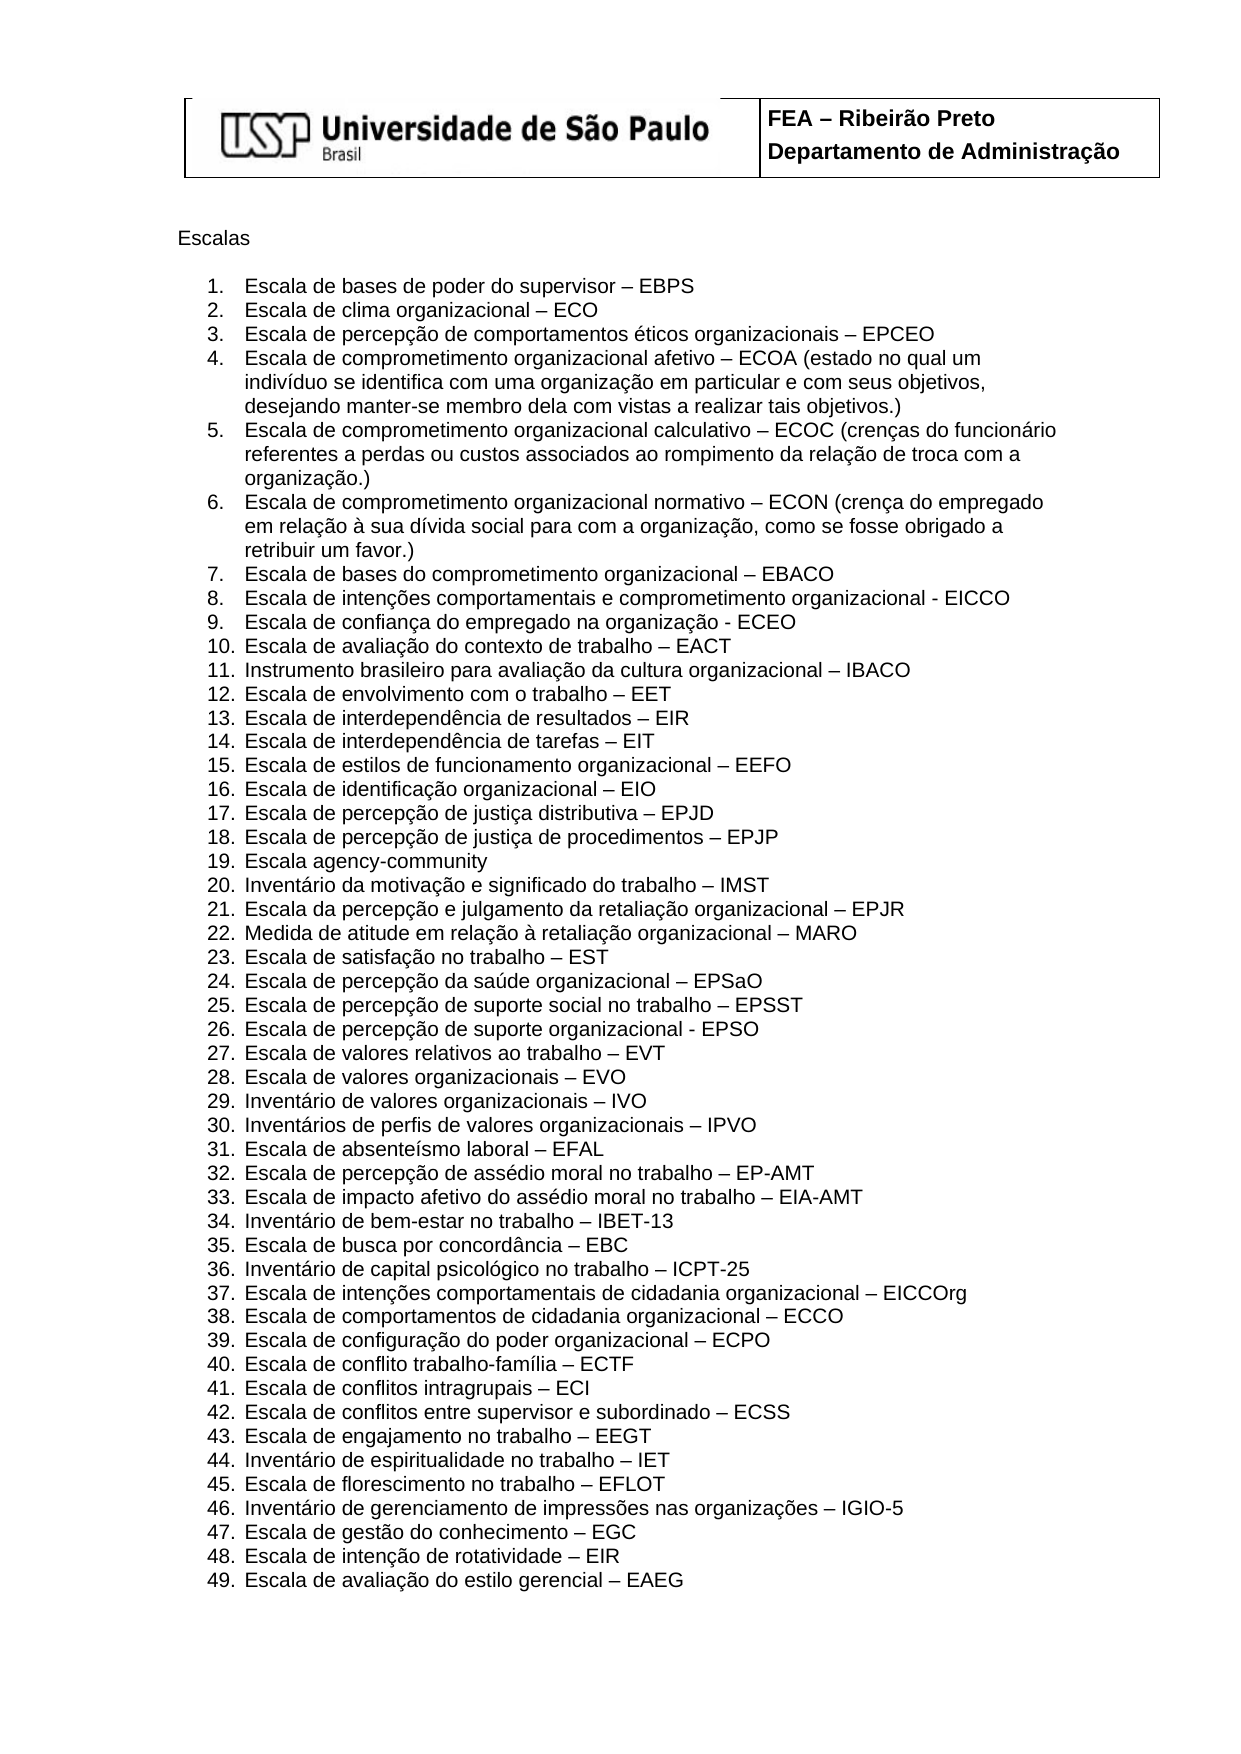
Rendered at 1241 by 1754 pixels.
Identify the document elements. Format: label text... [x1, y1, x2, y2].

list Escala de conflito trabalho-família – ECTF [207, 1352, 1063, 1376]
list Inventário de espiritualidade no trabalho – IET [207, 1448, 1063, 1472]
list Escala de conflitos entre supervisor e subordinado – ECSS [207, 1400, 1063, 1424]
list Inventário de bem-estar no trabalho – IBET-13 [207, 1208, 1063, 1232]
list Escala de percepção de assédio moral no trabalho – EP-AMT [207, 1161, 1063, 1184]
list Escala de comprometimento organizacional calculativo – ECOC (crenças do funcionário referentes a perdas ou custos associados ao rompimento da relação de troca com a organização.) [207, 418, 1063, 490]
list Escala agency-community [207, 849, 1063, 873]
list Escala de percepção de justiça distributiva – EPJD [207, 801, 1063, 825]
list Escala de comprometimento organizacional normativo – ECON (crença do empregado em relação à sua dívida social para com a organização, como se fosse obrigado a retribuir um favor.) [207, 490, 1063, 562]
list Escala de valores organizacionais – EVO [207, 1065, 1063, 1089]
list Escala de intenções comportamentais e comprometimento organizacional - EICCO [207, 586, 1063, 609]
list Escala de comprometimento organizacional afetivo – ECOA (estado no qual um indivíduo se identifica com uma organização em particular e com seus objetivos, desejando manter-se membro dela com vistas a realizar tais objetivos.) [207, 346, 1063, 418]
list Escala de interdependência de tarefas – EIT [207, 729, 1063, 753]
list Escala de estilos de funcionamento organizacional – EEFO [207, 753, 1063, 777]
list Escala de absenteísmo laboral – EFAL [207, 1137, 1063, 1161]
list Escala de confiança do empregado na organização - ECEO [207, 609, 1063, 633]
list Instrumento brasileiro para avaliação da cultura organizacional – IBACO [207, 657, 1063, 681]
list Escala de bases do comprometimento organizacional – EBACO [207, 562, 1063, 586]
list Escala de busca por concordância – EBC [207, 1232, 1063, 1256]
list Medida de atitude em relação à retaliação organizacional – MARO [207, 921, 1063, 945]
text Escalas [177, 226, 1063, 250]
list Escala de interdependência de resultados – EIR [207, 705, 1063, 729]
list Escala de engajamento no trabalho – EEGT [207, 1424, 1063, 1448]
list Escala de bases de poder do supervisor – EBPS [207, 274, 1063, 298]
list Escala de percepção de comportamentos éticos organizacionais – EPCEO [207, 322, 1063, 346]
list Escala de configuração do poder organizacional – ECPO [207, 1328, 1063, 1352]
list Escala de percepção de justiça de procedimentos – EPJP [207, 825, 1063, 849]
list Escala de valores relativos ao trabalho – EVT [207, 1041, 1063, 1065]
list Escala de comportamentos de cidadania organizacional – ECCO [207, 1304, 1063, 1328]
list Inventário de gerenciamento de impressões nas organizações – IGIO-5 [207, 1496, 1063, 1520]
list Escala de satisfação no trabalho – EST [207, 945, 1063, 969]
list Escala de identificação organizacional – EIO [207, 777, 1063, 801]
list Escala de conflitos intragrupais – ECI [207, 1376, 1063, 1400]
list Escala de impacto afetivo do assédio moral no trabalho – EIA-AMT [207, 1184, 1063, 1208]
list Escala de percepção de suporte social no trabalho – EPSST [207, 993, 1063, 1017]
list Escala de intenção de rotatividade – EIR [207, 1544, 1063, 1568]
list Escala de gestão do conhecimento – EGC [207, 1520, 1063, 1544]
picture [192, 98, 721, 177]
list Escala da percepção e julgamento da retaliação organizacional – EPJR [207, 897, 1063, 921]
list Escala de florescimento no trabalho – EFLOT [207, 1472, 1063, 1496]
list Inventário de capital psicológico no trabalho – ICPT-25 [207, 1256, 1063, 1280]
list Escala de percepção de suporte organizacional - EPSO [207, 1017, 1063, 1041]
list Escala de percepção da saúde organizacional – EPSaO [207, 969, 1063, 993]
list Escala de intenções comportamentais de cidadania organizacional – EICCOrg [207, 1280, 1063, 1304]
list Inventário da motivação e significado do trabalho – IMST [207, 873, 1063, 897]
list Escala de avaliação do estilo gerencial – EAEG [207, 1568, 1063, 1592]
list Inventário de valores organizacionais – IVO [207, 1089, 1063, 1113]
list Escala de avaliação do contexto de trabalho – EACT [207, 633, 1063, 657]
list Escala de envolvimento com o trabalho – EET [207, 681, 1063, 705]
list Escala de clima organizacional – ECO [207, 298, 1063, 322]
list Inventários de perfis de valores organizacionais – IPVO [207, 1113, 1063, 1137]
